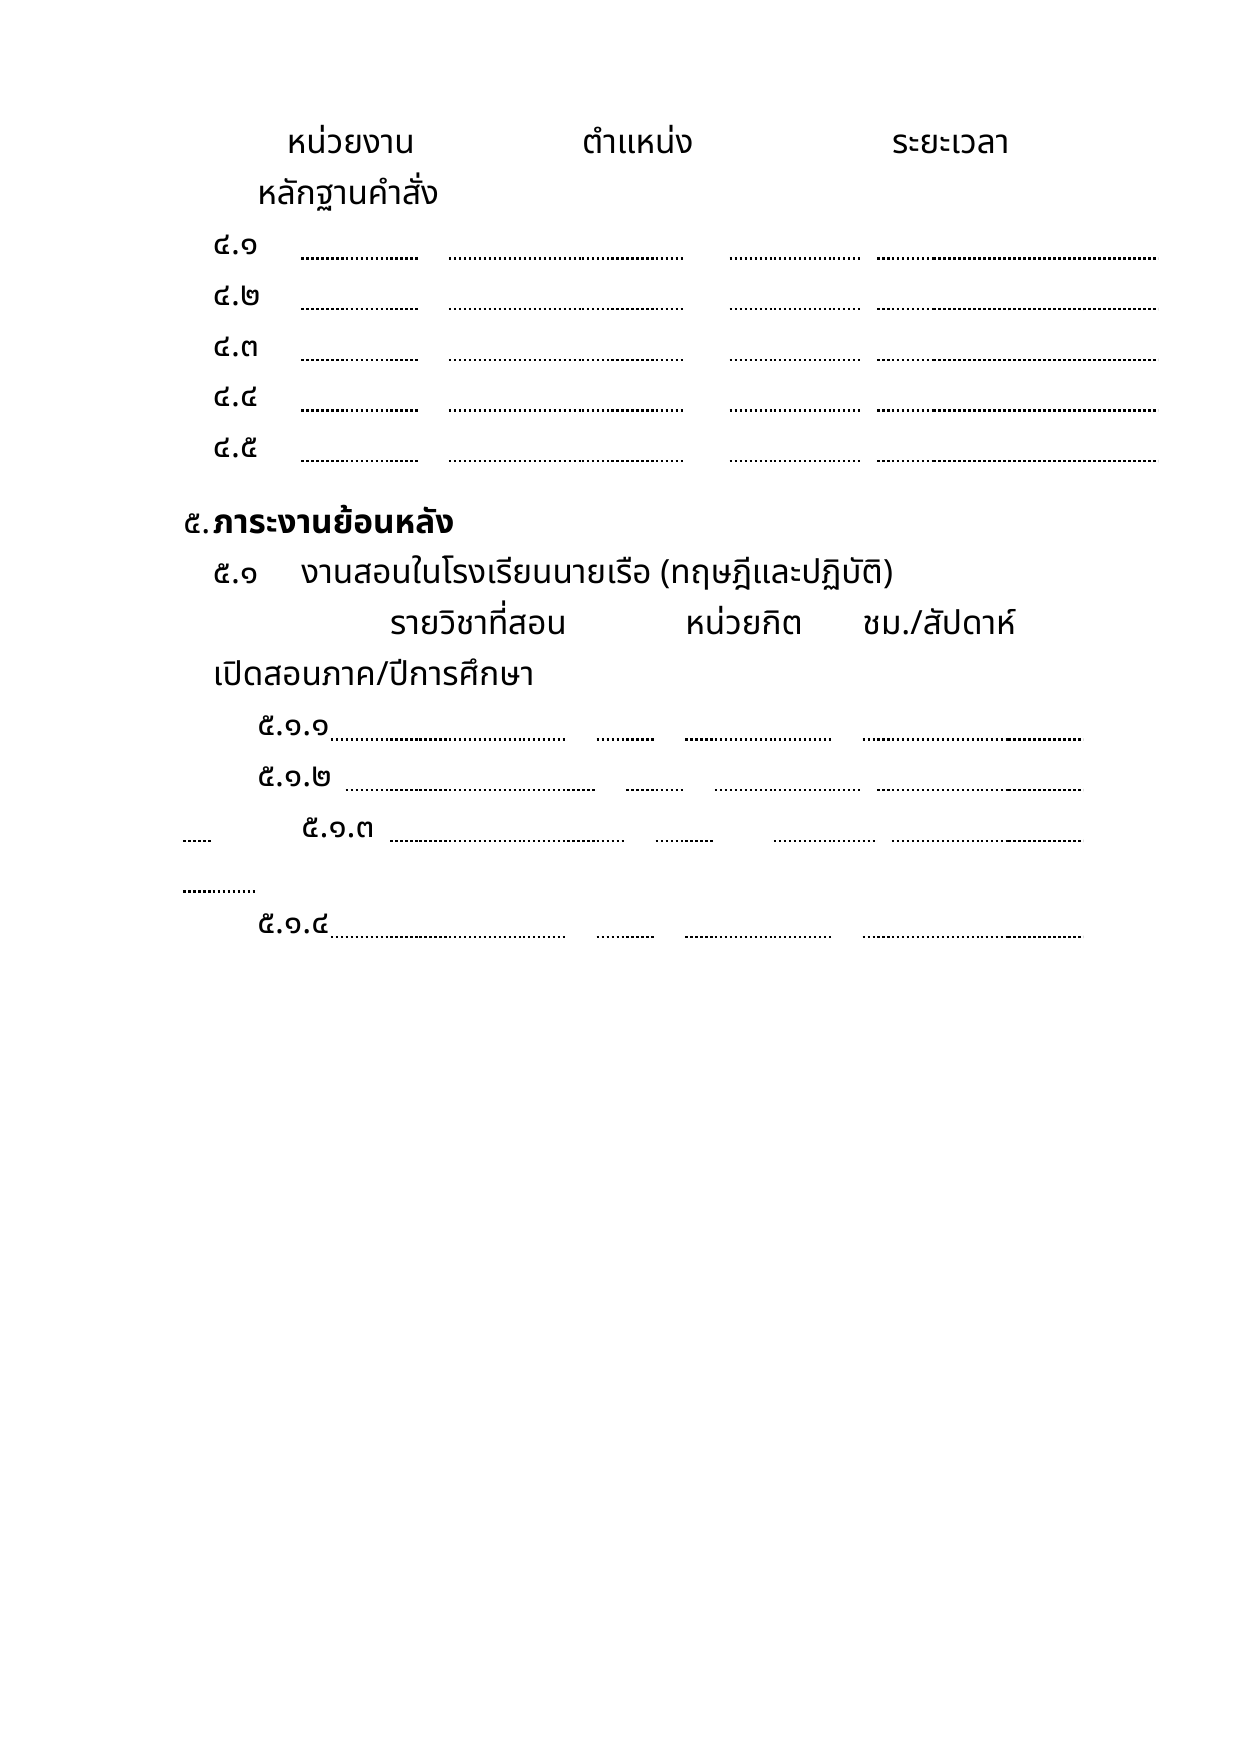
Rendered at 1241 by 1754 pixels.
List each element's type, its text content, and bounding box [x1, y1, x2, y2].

text ๕.๑ งานสอนในโรงเรียนนายเรือ (ทฤษฎีและปฏิบัติ) [183, 548, 1128, 599]
text ๔.๔ [183, 371, 1128, 422]
text รายวิชาที่สอน หน่วยกิต ชม./สัปดาห์ เปิดสอนภาค/ปีการศึกษา [183, 599, 1128, 700]
text ๔.๕ [183, 422, 1128, 472]
text ๕. ภาระงานย้อนหลัง [183, 498, 1128, 548]
text ๔.๓ [183, 320, 1128, 371]
text ๔.๑ [183, 219, 1128, 270]
text ๕.๑.๒ ๕.๑.๓ [183, 751, 1128, 897]
text ๔.๒ [183, 270, 1128, 320]
text หน่วยงาน ตำแหน่ง ระยะเวลา หลักฐานคำสั่ง [183, 118, 1128, 219]
text ๕.๑.๑ [183, 700, 1128, 751]
text ๕.๑.๔ [183, 897, 1128, 948]
